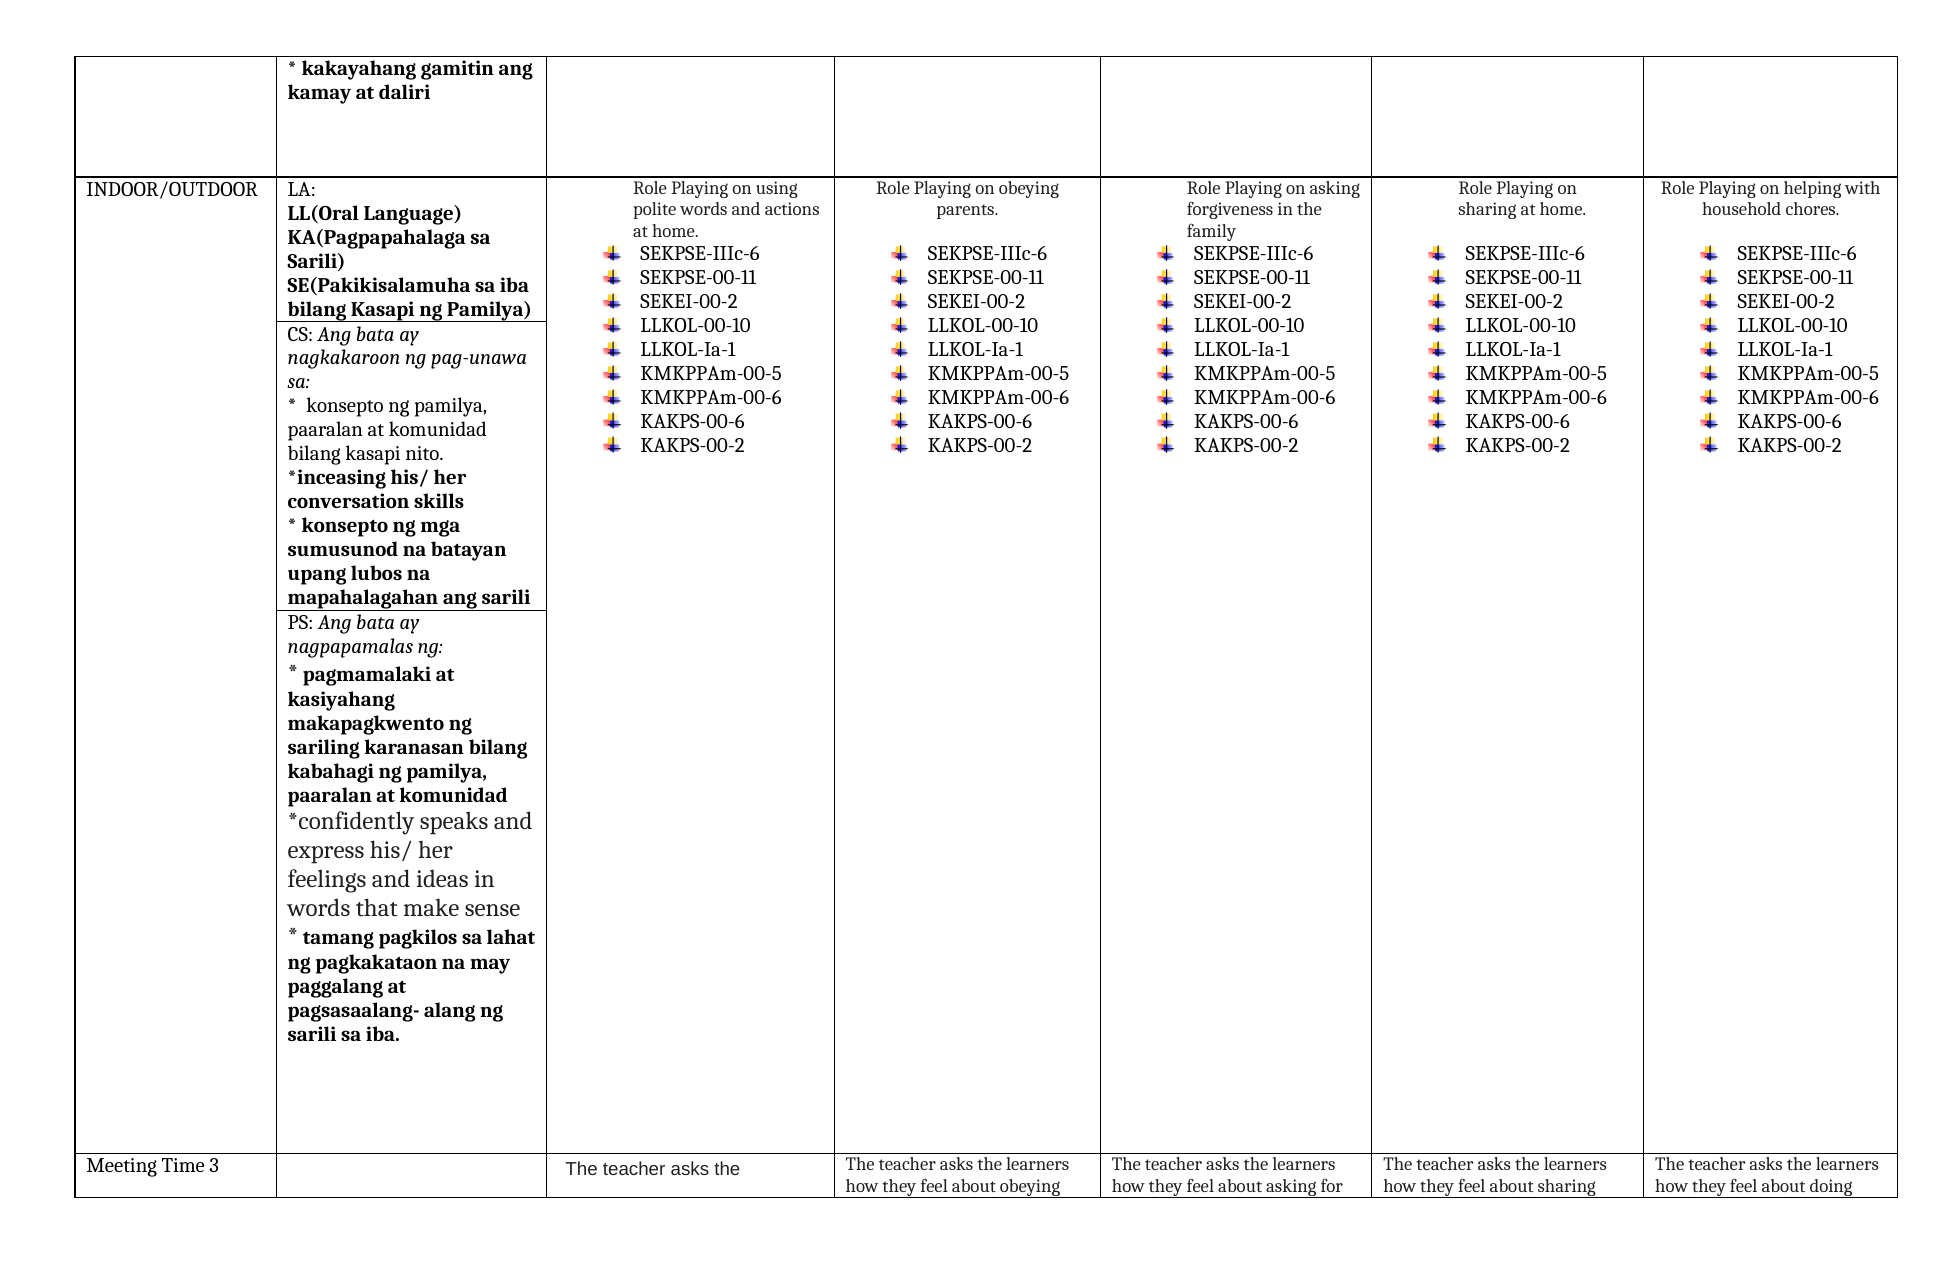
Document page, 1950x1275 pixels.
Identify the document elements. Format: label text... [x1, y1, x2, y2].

picture [1157, 364, 1174, 381]
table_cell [547, 1154, 834, 1197]
picture [1157, 292, 1174, 309]
picture [1700, 340, 1718, 357]
picture [603, 435, 621, 453]
picture [1157, 268, 1174, 285]
picture [1428, 268, 1446, 285]
picture [891, 292, 908, 309]
picture [603, 388, 621, 405]
picture [891, 268, 908, 285]
picture [603, 364, 621, 381]
picture [1157, 244, 1174, 261]
picture [1157, 435, 1174, 453]
table_cell Role Playing on helping with household chores. SEKPSE-IIIc-6 SEKPSE-00-11 SEKEI-00-2 LLKOL-00-10 LLKOL-Ia-1 KMKPPAm-00-5 KMKPPAm-00-6 KAKPS-00-6 KAKPS-00-2 [1644, 178, 1897, 1153]
picture [1157, 411, 1174, 429]
picture [1700, 364, 1718, 381]
table_cell PS: Ang bata ay nagpapamalas ng: * pagmamalaki at kasiyahang makapagkwento ng sariling karanasan bilang kabahagi ng pamilya, paaralan at komunidad *confidently speaks and express his/ her feelings and ideas in words that make sense * tamang pagkilos sa lahat ng pagkakataon na may paggalang at pagsasaalang- alang ng sarili sa iba. [277, 611, 546, 1153]
picture [1428, 316, 1446, 333]
picture [603, 340, 621, 357]
picture [1428, 244, 1446, 261]
picture [1700, 435, 1718, 453]
table_cell CS: Ang bata ay nagkakaroon ng pag-unawa sa: * konsepto ng pamilya, paaralan at komunidad bilang kasapi nito. *inceasing his/ her conversation skills * konsepto ng mga sumusunod na batayan upang lubos na mapahalagahan ang sarili [277, 322, 546, 610]
picture [1428, 411, 1446, 429]
picture [603, 292, 621, 309]
table_cell LA: LL(Oral Language) KA(Pagpapahalaga sa Sarili) SE(Pakikisalamuha sa iba bilang Kasapi ng Pamilya) [277, 178, 546, 321]
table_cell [1372, 1154, 1643, 1197]
picture [1428, 292, 1446, 309]
picture [891, 316, 908, 333]
picture [1700, 411, 1718, 429]
table_cell Role Playing on obeying parents. SEKPSE-IIIc-6 SEKPSE-00-11 SEKEI-00-2 LLKOL-00-10 LLKOL-Ia-1 KMKPPAm-00-5 KMKPPAm-00-6 KAKPS-00-6 KAKPS-00-2 [835, 178, 1100, 1153]
picture [1700, 388, 1718, 405]
picture [1428, 388, 1446, 405]
picture [1700, 292, 1718, 309]
table_cell INDOOR/OUTDOOR [76, 178, 276, 1153]
picture [891, 364, 908, 381]
table_cell [277, 1154, 546, 1197]
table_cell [835, 1154, 1100, 1197]
table_cell Meeting Time 3 [76, 1154, 276, 1197]
picture [603, 316, 621, 333]
picture [1428, 435, 1446, 453]
picture [1157, 316, 1174, 333]
picture [891, 435, 908, 453]
picture [1700, 316, 1718, 333]
picture [891, 388, 908, 405]
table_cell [277, 57, 546, 176]
picture [603, 268, 621, 285]
picture [891, 244, 908, 261]
picture [603, 411, 621, 429]
picture [1428, 364, 1446, 381]
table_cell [1644, 1154, 1897, 1197]
picture [1700, 268, 1718, 285]
table_cell Role Playing on sharing at home. SEKPSE-IIIc-6 SEKPSE-00-11 SEKEI-00-2 LLKOL-00-10 LLKOL-Ia-1 KMKPPAm-00-5 KMKPPAm-00-6 KAKPS-00-6 KAKPS-00-2 [1372, 178, 1643, 1153]
table_cell Role Playing on asking forgiveness in the family SEKPSE-IIIc-6 SEKPSE-00-11 SEKEI-00-2 LLKOL-00-10 LLKOL-Ia-1 KMKPPAm-00-5 KMKPPAm-00-6 KAKPS-00-6 KAKPS-00-2 [1101, 178, 1371, 1153]
picture [891, 340, 908, 357]
table_cell Role Playing on using polite words and actions at home. SEKPSE-IIIc-6 SEKPSE-00-11 SEKEI-00-2 LLKOL-00-10 LLKOL-Ia-1 KMKPPAm-00-5 KMKPPAm-00-6 KAKPS-00-6 KAKPS-00-2 [547, 178, 834, 1153]
picture [1700, 244, 1718, 261]
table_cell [1101, 1154, 1371, 1197]
picture [1157, 340, 1174, 357]
picture [603, 244, 621, 261]
picture [1428, 340, 1446, 357]
picture [891, 411, 908, 429]
picture [1157, 388, 1174, 405]
